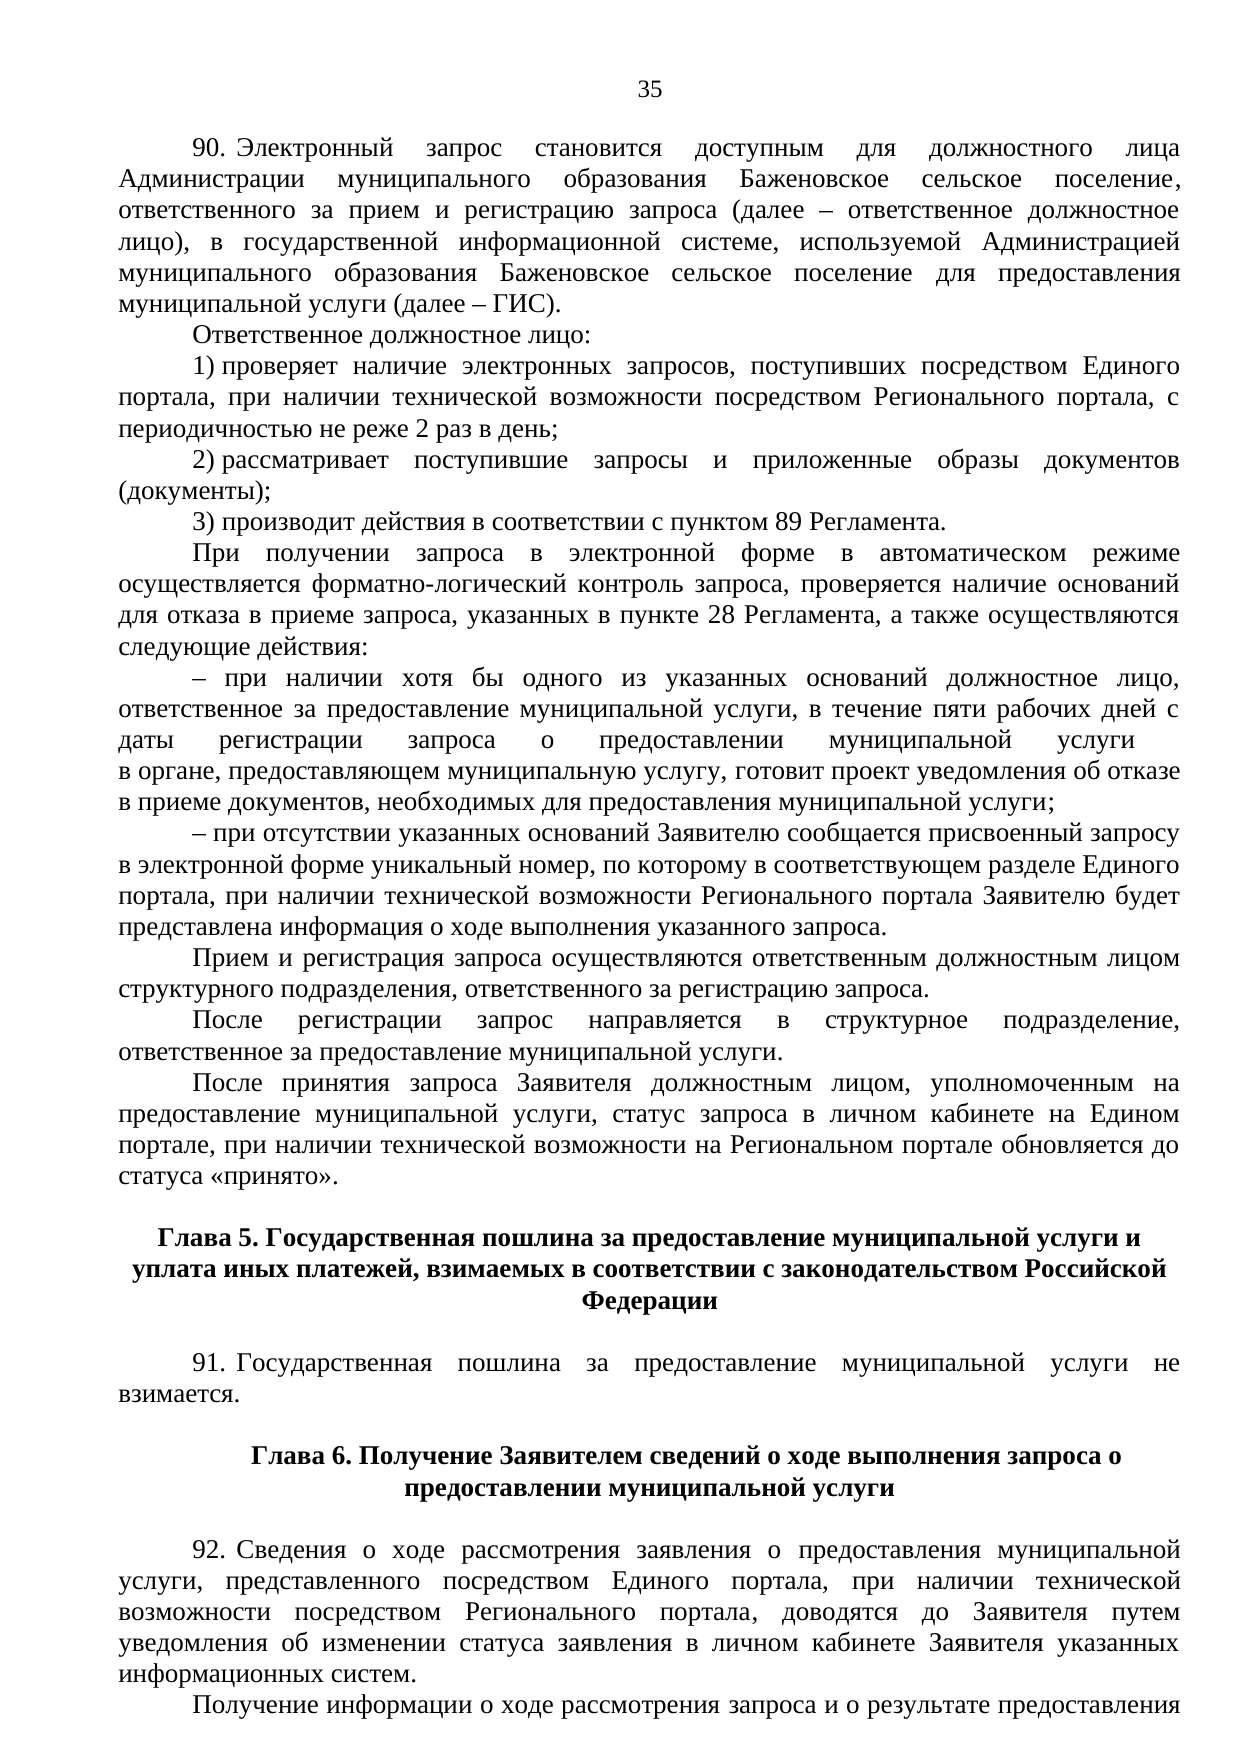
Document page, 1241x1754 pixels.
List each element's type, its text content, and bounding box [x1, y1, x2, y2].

text После регистрации запрос направляется в структурное подразделение, ответственное за предоставление муниципальной услуги. [118, 1003, 1181, 1066]
text Глава 6. Получение Заявителем сведений о ходе выполнения запроса о предоставлении муниципальной услуги [118, 1439, 1181, 1502]
text – при наличии хотя бы одного из указанных оснований должностное лицо, ответственное за предоставление муниципальной услуги, в течение пяти рабочих дней с даты регистрации запроса о предоставлении муниципальной услуги в органе, предоставляющем муниципальную услугу, готовит проект уведомления об отказе в приеме документов, необходимых для предоставления муниципальной услуги; [118, 661, 1181, 817]
list Государственная пошлина за предоставление муниципальной услуги не взимается. [118, 1346, 1181, 1408]
text При получении запроса в электронной форме в автоматическом режиме осуществляется форматно-логический контроль запроса, проверяется наличие оснований для отказа в приеме запроса, указанных в пункте 28 Регламента, а также осуществляются следующие действия: [118, 536, 1181, 661]
text Глава 5. Государственная пошлина за предоставление муниципальной услуги и уплата иных платежей, взимаемых в соответствии с законодательством Российской Федерации [118, 1221, 1181, 1315]
text После принятия запроса Заявителя должностным лицом, уполномоченным на предоставление муниципальной услуги, статус запроса в личном кабинете на Едином портале, при наличии технической возможности на Региональном портале обновляется до статуса «принято». [118, 1066, 1181, 1190]
list Сведения о ходе рассмотрения заявления о предоставления муниципальной услуги, представленного посредством Единого портала, при наличии технической возможности посредством Регионального портала, доводятся до Заявителя путем уведомления об изменении статуса заявления в личном кабинете Заявителя указанных информационных систем. [118, 1533, 1181, 1689]
list Электронный запрос становится доступным для должностного лица Администрации муниципального образования Баженовское сельское поселение, ответственного за прием и регистрацию запроса (далее – ответственное должностное лицо), в государственной информационной системе, используемой Администрацией муниципального образования Баженовское сельское поселение для предоставления муниципальной услуги (далее – ГИС). [118, 131, 1181, 318]
list проверяет наличие электронных запросов, поступивших посредством Единого портала, при наличии технической возможности посредством Регионального портала, с периодичностью не реже 2 раз в день; [118, 349, 1181, 443]
text – при отсутствии указанных оснований Заявителю сообщается присвоенный запросу в электронной форме уникальный номер, по которому в соответствующем разделе Единого портала, при наличии технической возможности Регионального портала Заявителю будет представлена информация о ходе выполнения указанного запроса. [118, 817, 1181, 941]
list рассматривает поступившие запросы и приложенные образы документов (документы); [118, 443, 1181, 505]
list производит действия в соответствии с пунктом 89 Регламента. [192, 505, 1181, 536]
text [118, 1689, 1181, 1720]
text Ответственное должностное лицо: [118, 318, 1181, 349]
text Прием и регистрация запроса осуществляются ответственным должностным лицом структурного подразделения, ответственного за регистрацию запроса. [118, 941, 1181, 1003]
